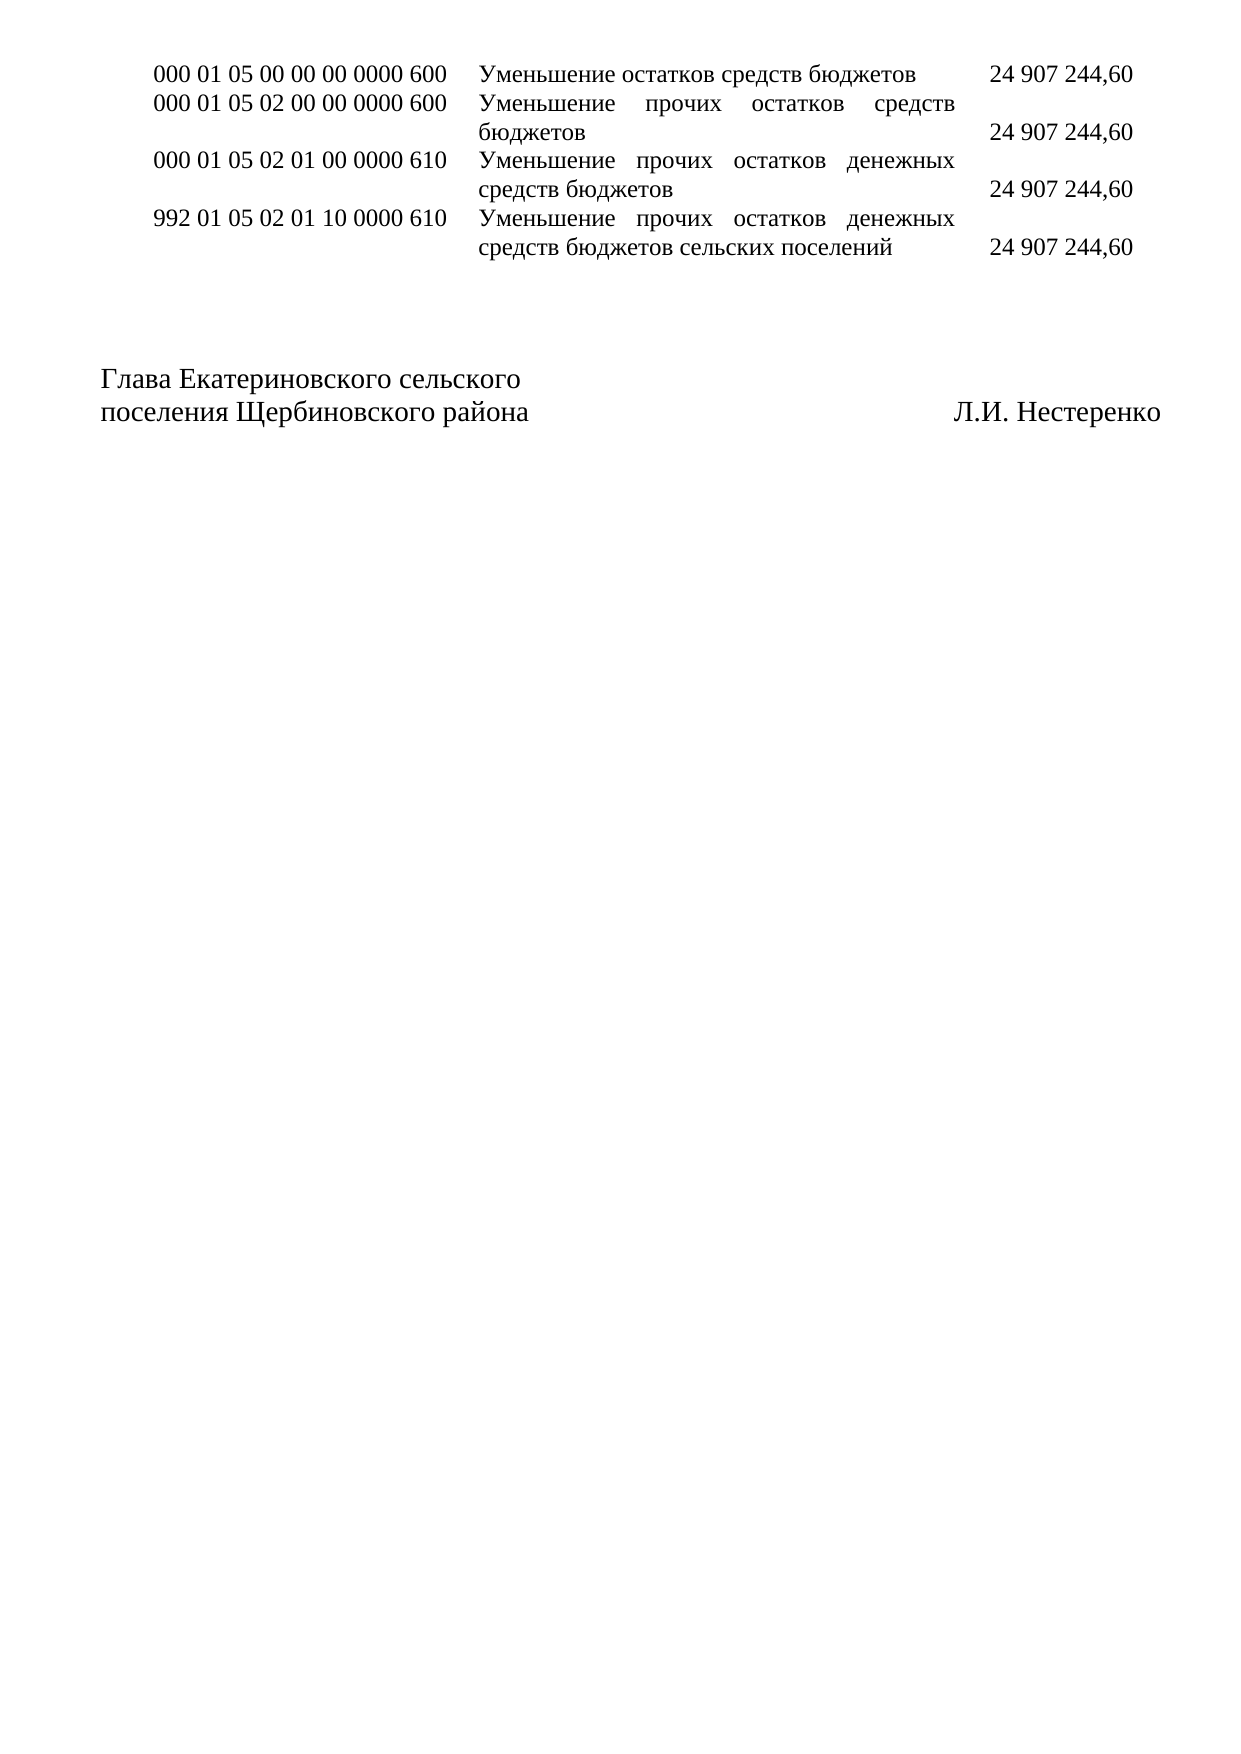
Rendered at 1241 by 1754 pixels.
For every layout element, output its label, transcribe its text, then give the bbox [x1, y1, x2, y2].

text Глава Екатериновского сельского [100, 361, 1163, 394]
table_cell 000 01 05 02 00 00 0000 600 [142, 88, 467, 145]
table_cell Уменьшение остатков средств бюджетов [467, 59, 967, 88]
table_cell 992 01 05 02 01 10 0000 610 [142, 203, 467, 260]
table_cell 24 907 244,60 [967, 203, 1144, 260]
table_cell Уменьшение прочих остатков денежных средств бюджетов [467, 145, 967, 203]
table_cell Уменьшение прочих остатков денежных средств бюджетов сельских поселений [467, 203, 967, 260]
text поселения Щербиновского района Л.И. Нестеренко [100, 394, 1163, 428]
table_cell 24 907 244,60 [967, 145, 1144, 203]
table_cell 24 907 244,60 [967, 88, 1144, 145]
table_cell 24 907 244,60 [967, 59, 1144, 88]
table_cell Уменьшение прочих остатков средств бюджетов [467, 88, 967, 145]
table_cell 000 01 05 00 00 00 0000 600 [142, 59, 467, 88]
table_cell 000 01 05 02 01 00 0000 610 [142, 145, 467, 203]
